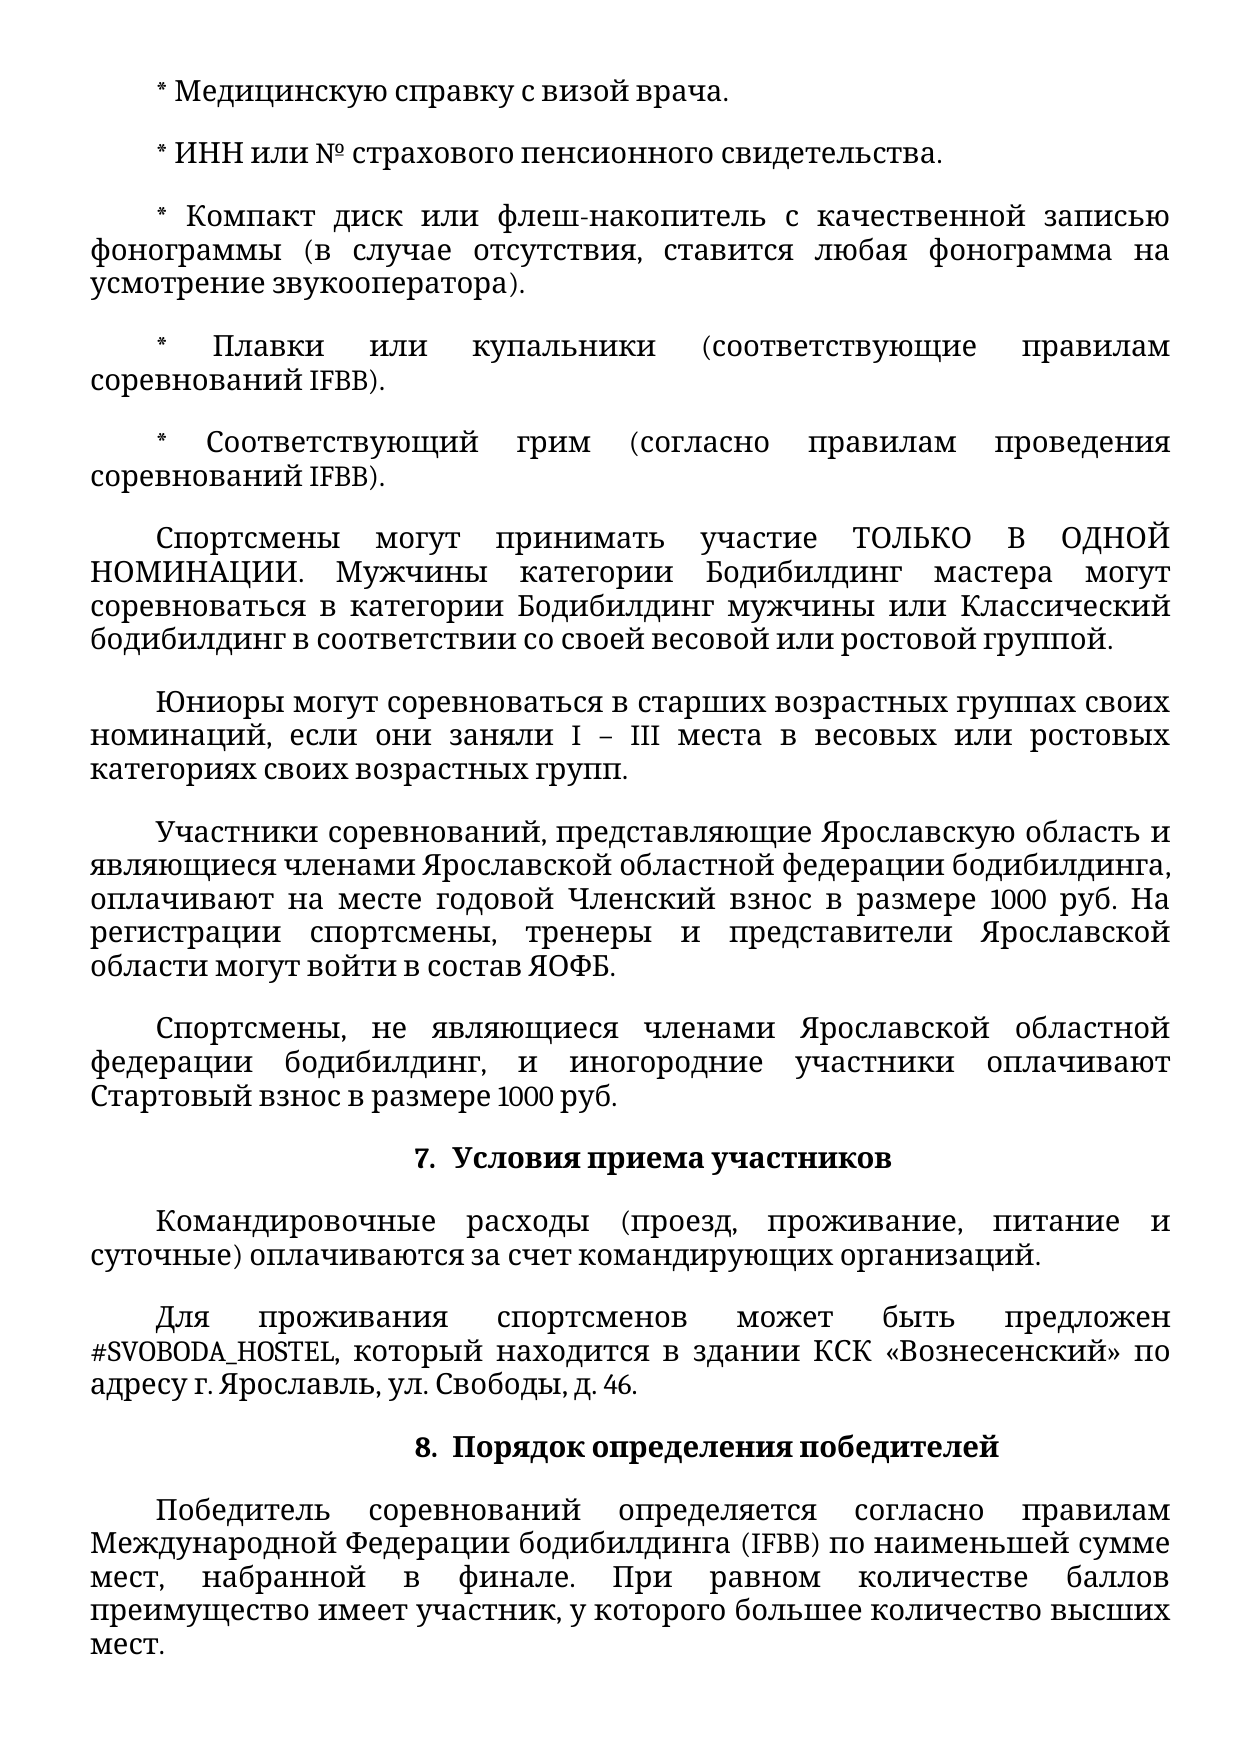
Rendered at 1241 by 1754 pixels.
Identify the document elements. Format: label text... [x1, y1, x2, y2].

text Спортсмены, не являющиеся членами Ярославской областной федерации бодибилдинг, и иногородние участники оплачивают Стартовый взнос в размере 1000 руб. [90, 1013, 1171, 1113]
text * Соответствующий грим (согласно правилам проведения соревнований IFBB). [90, 426, 1171, 493]
list Условия приема участников [414, 1142, 1171, 1176]
list Порядок определения победителей [414, 1431, 1171, 1465]
text * Плавки или купальники (соответствующие правилам соревнований IFBB). [90, 330, 1171, 397]
text Для проживания спортсменов может быть предложен #SVOBODA_HOSTEL, который находится в здании КСК «Вознесенский» по адресу г. Ярославль, ул. Свободы, д. 46. [90, 1301, 1171, 1402]
text Юниоры могут соревноваться в старших возрастных группах своих номинаций, если они заняли I – III места в весовых или ростовых категориях своих возрастных групп. [90, 686, 1171, 787]
text * Медицинскую справку с визой врача. [90, 75, 1171, 108]
text Спортсмены могут принимать участие ТОЛЬКО В ОДНОЙ НОМИНАЦИИ. Мужчины категории Бодибилдинг мастера могут соревноваться в категории Бодибилдинг мужчины или Классический бодибилдинг в соответствии со своей весовой или ростовой группой. [90, 523, 1171, 657]
text Победитель соревнований определяется согласно правилам Международной Федерации бодибилдинга (IFBB) по наименьшей сумме мест, набранной в финале. При равном количестве баллов преимущество имеет участник, у которого большее количество высших мест. [90, 1494, 1171, 1662]
text Командировочные расходы (проезд, проживание, питание и суточные) оплачиваются за счет командирующих организаций. [90, 1205, 1171, 1272]
text Участники соревнований, представляющие Ярославскую область и являющиеся членами Ярославской областной федерации бодибилдинга, оплачивают на месте годовой Членский взнос в размере 1000 руб. На регистрации спортсмены, тренеры и представители Ярославской области могут войти в состав ЯОФБ. [90, 816, 1171, 983]
text * Компакт диск или флеш-накопитель с качественной записью фонограммы (в случае отсутствия, ставится любая фонограмма на усмотрение звукооператора). [90, 200, 1171, 301]
text * ИНН или № страхового пенсионного свидетельства. [90, 138, 1171, 171]
